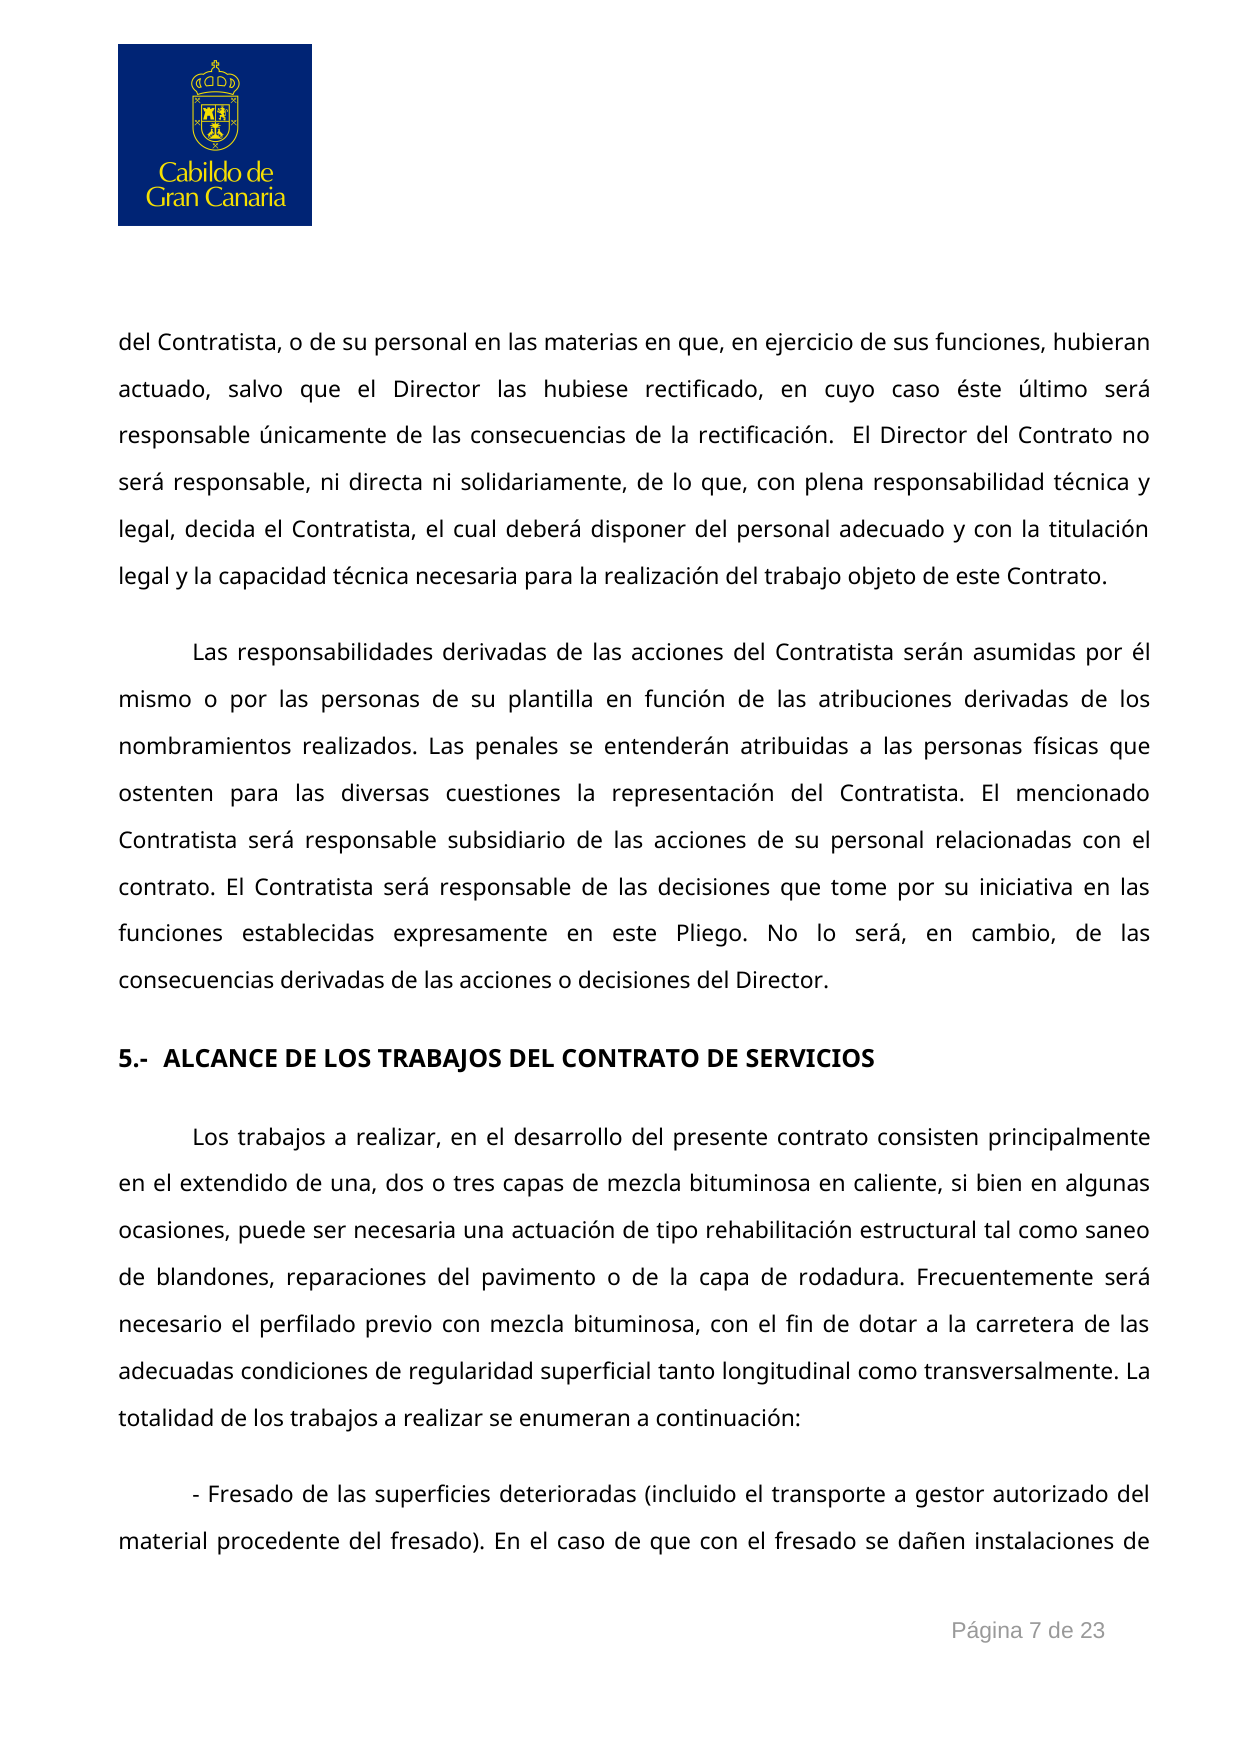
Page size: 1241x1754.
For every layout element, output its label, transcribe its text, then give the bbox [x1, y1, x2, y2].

picture [118, 44, 312, 226]
text Los trabajos a realizar, en el desarrollo del presente contrato consisten principalmente en el extendido de una, dos o tres capas de mezcla bituminosa en caliente, si bien en algunas ocasiones, puede ser necesaria una actuación de tipo rehabilitación estructural tal como saneo de blandones, reparaciones del pavimento o de la capa de rodadura. Frecuentemente será necesario el perfilado previo con mezcla bituminosa, con el fin de dotar a la carretera de las adecuadas condiciones de regularidad superficial tanto longitudinal como transversalmente. La totalidad de los trabajos a realizar se enumeran a continuación: [118, 1120, 1152, 1433]
subtitle ALCANCE DE LOS TRABAJOS DEL CONTRATO DE SERVICIOS [118, 1040, 1152, 1074]
text Las responsabilidades derivadas de las acciones del Contratista serán asumidas por él mismo o por las pers de su plantilla en función de las atribuciones derivadas de los nombramientos realizados. Las penales se entenderán atribuidas a las pers físicas que ostenten para las diversas cuestiones la representación del Contratista. El mencionado Contratista será responsable subsidiario de las acciones de su perl relacionadas con el contrato. El Contratista será responsable de las decisiones que tome por su iniciativa en las funciones establecidas expresamente en este Pliego. No lo será, en cambio, de las consecuencias derivadas de las acciones o decisiones del Director. [118, 636, 1152, 995]
